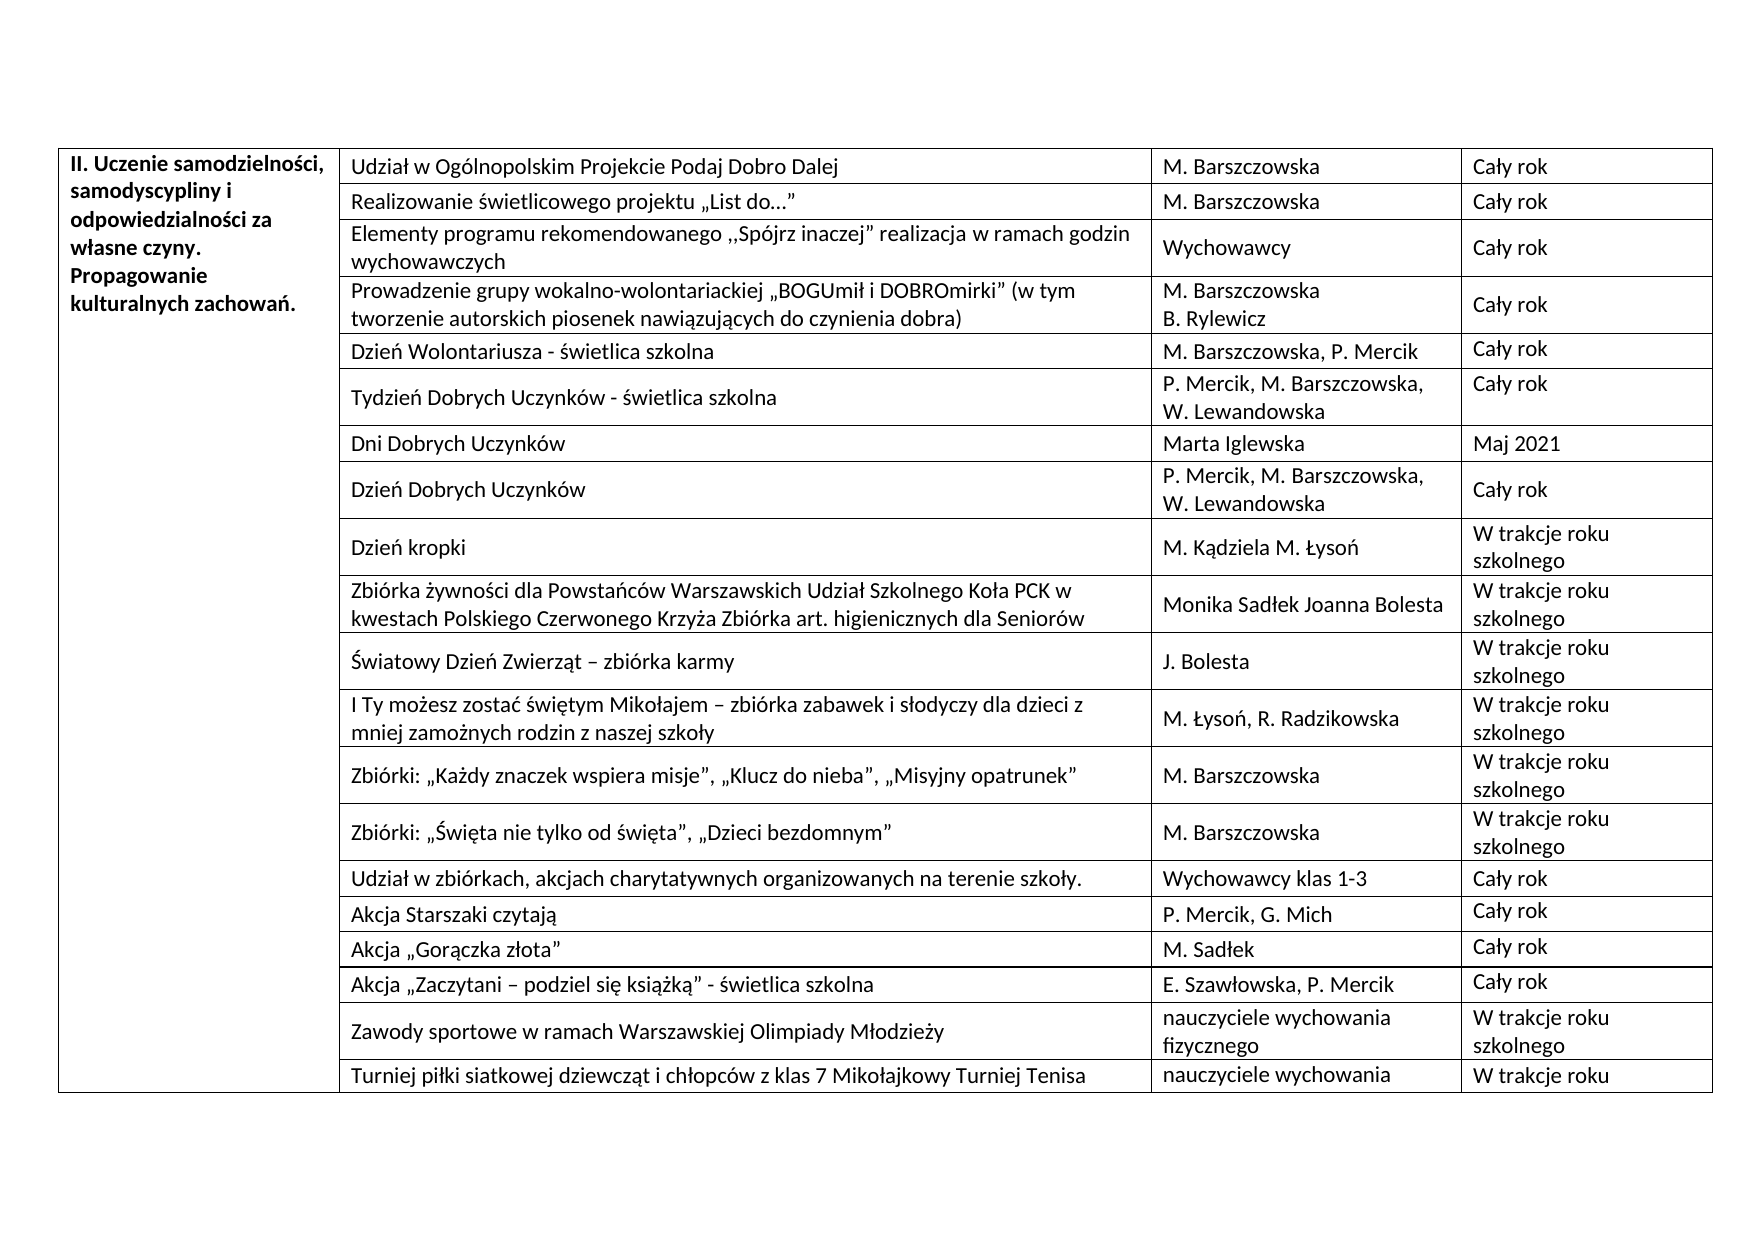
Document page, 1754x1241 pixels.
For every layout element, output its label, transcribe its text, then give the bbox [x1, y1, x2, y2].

table_cell Cały rok [1462, 149, 1712, 183]
table_cell Akcja Starszaki czytają [340, 897, 1151, 931]
table_cell Dzień kropki [340, 519, 1151, 575]
table_cell II. Uczenie samodzielności, samodyscypliny i odpowiedzialności za własne czyny. Propagowanie kulturalnych zachowań. [59, 149, 339, 1092]
table_cell E. Szawłowska, P. Mercik [1152, 968, 1461, 1002]
table_cell Cały rok [1462, 968, 1712, 1002]
table_cell M. Barszczowska, P. Mercik [1152, 334, 1461, 368]
table_cell Akcja „Zaczytani – podziel się książką” - świetlica szkolna [340, 968, 1151, 1002]
table_cell W trakcje roku szkolnego [1462, 519, 1712, 575]
table_cell Cały rok [1462, 897, 1712, 931]
table_cell W trakcje roku szkolnego [1462, 576, 1712, 632]
table_cell W trakcje roku szkolnego [1462, 804, 1712, 860]
table_cell Wychowawcy klas 1-3 [1152, 861, 1461, 896]
table_cell M. Barszczowska [1152, 149, 1461, 183]
table_cell P. Mercik, G. Mich [1152, 897, 1461, 931]
table_cell Prowadzenie grupy wokalno-wolontariackiej „BOGUmił i DOBROmirki” (w tym tworzenie autorskich piosenek nawiązujących do czynienia dobra) [340, 277, 1151, 333]
table_cell Cały rok [1462, 277, 1712, 333]
table_cell Marta Iglewska [1152, 426, 1461, 461]
table_cell Światowy Dzień Zwierząt – zbiórka karmy [340, 633, 1151, 689]
table_cell P. Mercik, M. Barszczowska, W. Lewandowska [1152, 462, 1461, 518]
table_cell Wychowawcy [1152, 220, 1461, 276]
table_cell Zbiórki: „Święta nie tylko od święta”, „Dzieci bezdomnym” [340, 804, 1151, 860]
table_cell M. Barszczowska [1152, 184, 1461, 218]
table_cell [1152, 1060, 1461, 1092]
table_cell Tydzień Dobrych Uczynków - świetlica szkolna [340, 369, 1151, 425]
table_cell W trakcje roku szkolnego [1462, 1003, 1712, 1059]
table_cell Cały rok [1462, 462, 1712, 518]
table_cell Cały rok [1462, 932, 1712, 966]
table_cell Cały rok [1462, 861, 1712, 896]
table_cell M. Łysoń, R. Radzikowska [1152, 690, 1461, 746]
table_cell M. Sadłek [1152, 932, 1461, 966]
table_cell M. Barszczowska [1152, 804, 1461, 860]
table_cell Maj 2021 [1462, 426, 1712, 461]
table_cell Zbiórki: „Każdy znaczek wspiera misje”, „Klucz do nieba”, „Misyjny opatrunek” [340, 747, 1151, 803]
table_cell J. Bolesta [1152, 633, 1461, 689]
table_cell Zawody sportowe w ramach Warszawskiej Olimpiady Młodzieży [340, 1003, 1151, 1059]
table_cell I Ty możesz zostać świętym Mikołajem – zbiórka zabawek i słodyczy dla dzieci z mniej zamożnych rodzin z naszej szkoły [340, 690, 1151, 746]
table_cell Dzień Dobrych Uczynków [340, 462, 1151, 518]
table_cell Dzień Wolontariusza - świetlica szkolna [340, 334, 1151, 368]
table_cell Realizowanie świetlicowego projektu „List do…” [340, 184, 1151, 218]
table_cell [1462, 1060, 1712, 1092]
table_cell Akcja „Gorączka złota” [340, 932, 1151, 966]
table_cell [340, 1060, 1151, 1092]
table_cell nauczyciele wychowania fizycznego [1152, 1003, 1461, 1059]
table_cell Udział w zbiórkach, akcjach charytatywnych organizowanych na terenie szkoły. [340, 861, 1151, 896]
table_cell Cały rok [1462, 334, 1712, 368]
table_cell Cały rok [1462, 369, 1712, 425]
table_cell Udział w Ogólnopolskim Projekcie Podaj Dobro Dalej [340, 149, 1151, 183]
table_cell W trakcje roku szkolnego [1462, 747, 1712, 803]
table_cell W trakcje roku szkolnego [1462, 633, 1712, 689]
table_cell Elementy programu rekomendowanego ,,Spójrz inaczej” realizacja w ramach godzin wychowawczych [340, 220, 1151, 276]
table_cell M. Kądziela M. Łysoń [1152, 519, 1461, 575]
table_cell P. Mercik, M. Barszczowska, W. Lewandowska [1152, 369, 1461, 425]
table_cell Dni Dobrych Uczynków [340, 426, 1151, 461]
table_cell Cały rok [1462, 184, 1712, 218]
table_cell W trakcje roku szkolnego [1462, 690, 1712, 746]
table_cell Monika Sadłek Joanna Bolesta [1152, 576, 1461, 632]
table_cell M. Barszczowska B. Rylewicz [1152, 277, 1461, 333]
table_cell Cały rok [1462, 220, 1712, 276]
table_cell Zbiórka żywności dla Powstańców Warszawskich Udział Szkolnego Koła PCK w kwestach Polskiego Czerwonego Krzyża Zbiórka art. higienicznych dla Seniorów [340, 576, 1151, 632]
table_cell M. Barszczowska [1152, 747, 1461, 803]
